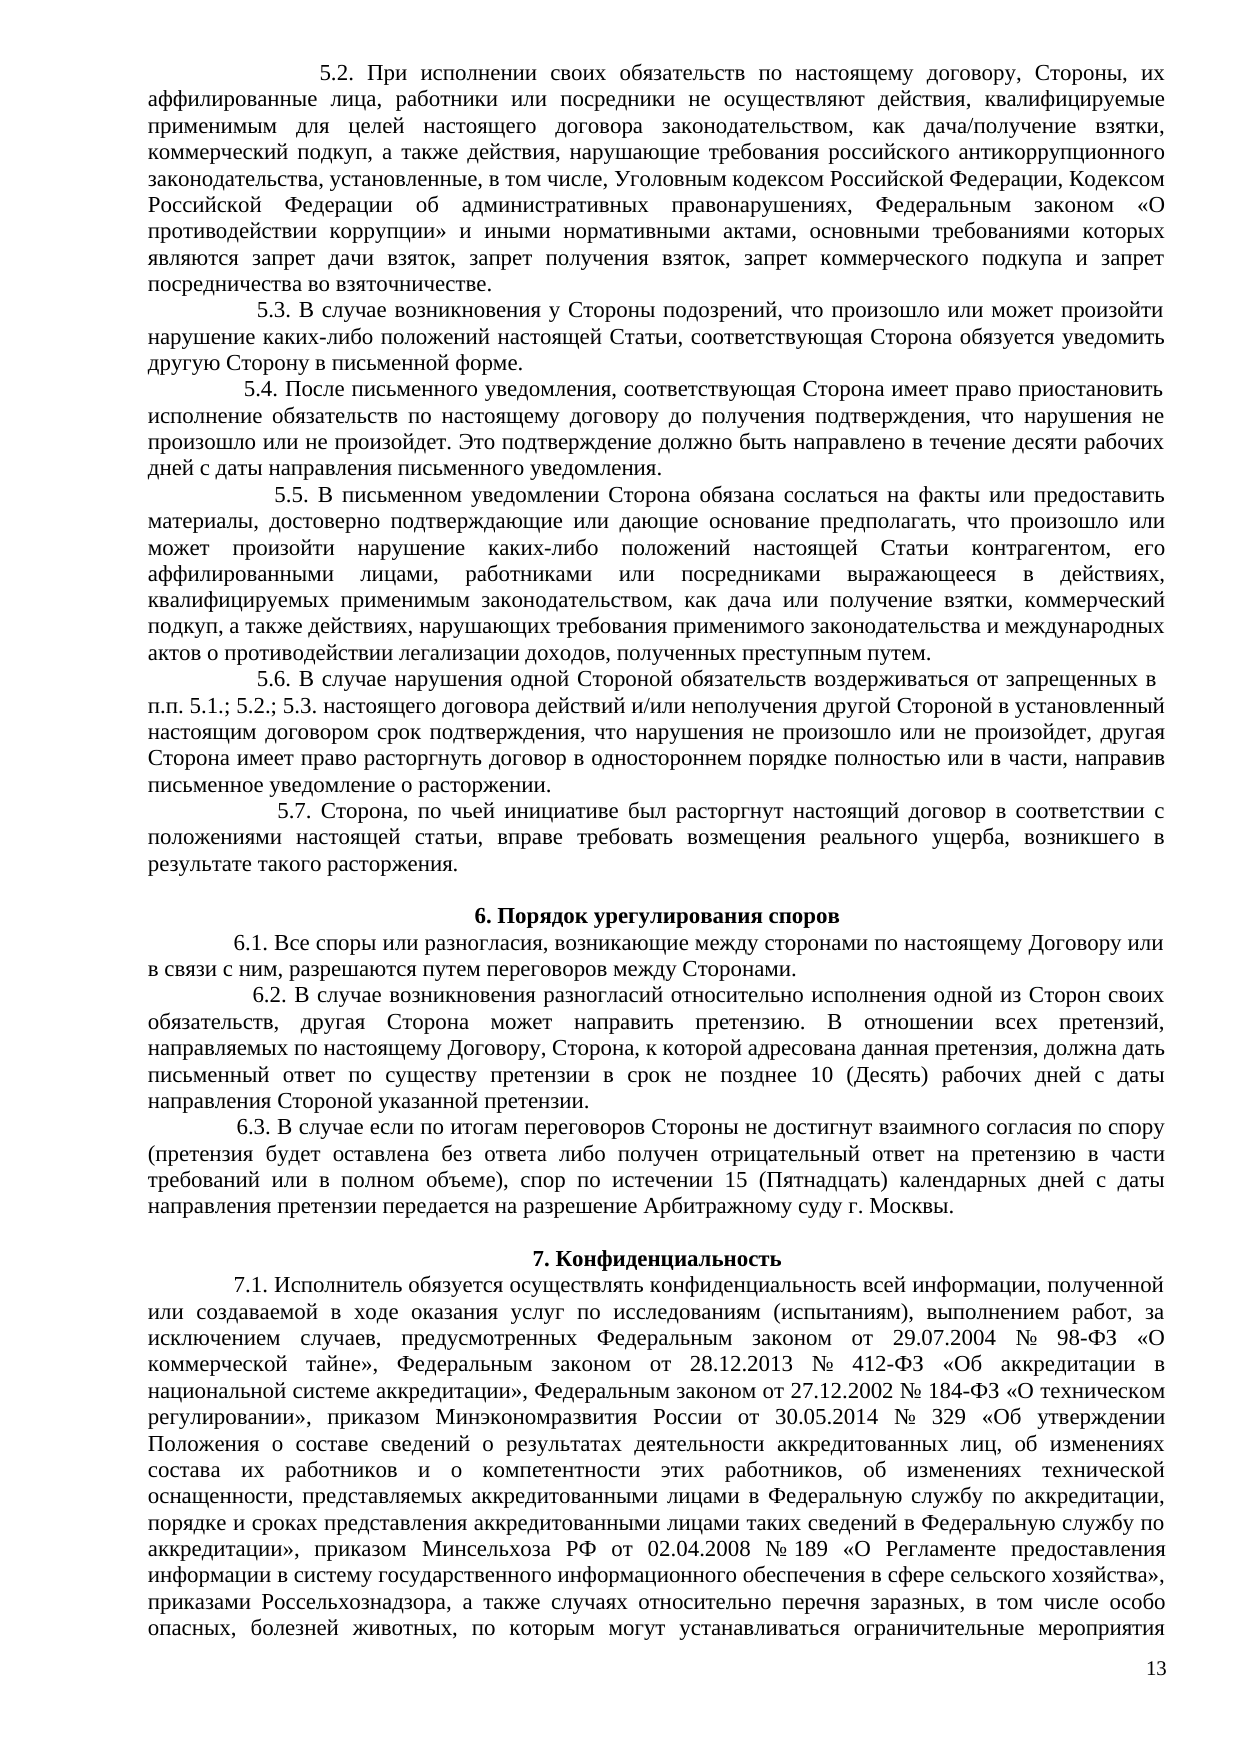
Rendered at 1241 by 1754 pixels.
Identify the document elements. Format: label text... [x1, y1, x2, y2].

text 5.6. В случае нарушения одной Стороной обязательств воздерживаться от запрещенных в п.п. 5.1.; 5.2.; 5.3. настоящего договора действий и/или неполучения другой Стороной в установленный настоящим договором срок подтверждения, что нарушения не произошло или не произойдет, другая Сторона имеет право расторгнуть договор в одностороннем порядке полностью или в части, направив письменное уведомление о расторжении. [148, 665, 1167, 797]
text 6.3. В случае если по итогам переговоров Стороны не достигнут взаимного согласия по спору (претензия будет оставлена без ответа либо получен отрицательный ответ на претензию в части требований или в полном объеме), спор по истечении 15 (Пятнадцать) календарных дней с даты направления претензии передается на разрешение Арбитражному суду г. Москвы. [148, 1113, 1167, 1219]
text 5.5. В письменном уведомлении Сторона обязана сослаться на факты или предоставить материалы, достоверно подтверждающие или дающие основание предполагать, что произошло или может произойти нарушение каких-либо положений настоящей Статьи контрагентом, его аффилированными лицами, работниками или посредниками выражающееся в действиях, квалифицируемых применимым законодательством, как дача или получение взятки, коммерческий подкуп, а также действиях, нарушающих требования применимого законодательства и международных актов о противодействии легализации доходов, полученных преступным путем. [148, 481, 1167, 665]
text 5.4. После письменного уведомления, соответствующая Сторона имеет право приостановить исполнение обязательств по настоящему договору до получения подтверждения, что нарушения не произошло или не произойдет. Это подтверждение должно быть направлено в течение десяти рабочих дней с даты направления письменного уведомления. [148, 375, 1167, 481]
text 5.2. При исполнении своих обязательств по настоящему договору, Стороны, их аффилированные лица, работники или посредники не осуществляют действия, квалифицируемые применимым для целей настоящего договора законодательством, как дача/получение взятки, коммерческий подкуп, а также действия, нарушающие требования российского антикоррупционного законодательства, установленные, в том числе, Уголовным кодексом Российской Федерации, Кодексом Российской Федерации об административных правонарушениях, Федеральным законом «О противодействии коррупции» и иными нормативными актами, основными требованиями которых являются запрет дачи взяток, запрет получения взяток, запрет коммерческого подкупа и запрет посредничества во взяточничестве. [148, 59, 1167, 296]
text 6. Порядок урегулирования споров [148, 902, 1167, 929]
text 5.7. Сторона, по чьей инициативе был расторгнут настоящий договор в соответствии с положениями настоящей статьи, вправе требовать возмещения реального ущерба, возникшего в результате такого расторжения. [148, 797, 1167, 876]
text 5.3. В случае возникновения у Стороны подозрений, что произошло или может произойти нарушение каких-либо положений настоящей Статьи, соответствующая Сторона обязуется уведомить другую Сторону в письменной форме. [148, 296, 1167, 375]
text 6.2. В случае возникновения разногласий относительно исполнения одной из Сторон своих обязательств, другая Сторона может направить претензию. В отношении всех претензий, направляемых по настоящему Договору, Сторона, к которой адресована данная претензия, должна дать письменный ответ по существу претензии в срок не позднее 10 (Десять) рабочих дней с даты направления Стороной указанной претензии. [148, 982, 1167, 1113]
text 6.1. Все споры или разногласия, возникающие между сторонами по настоящему Договору или в связи с ним, разрешаются путем переговоров между Сторонами. [148, 929, 1167, 982]
text 7. Конфиденциальность [148, 1245, 1167, 1271]
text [148, 1588, 1167, 1640]
